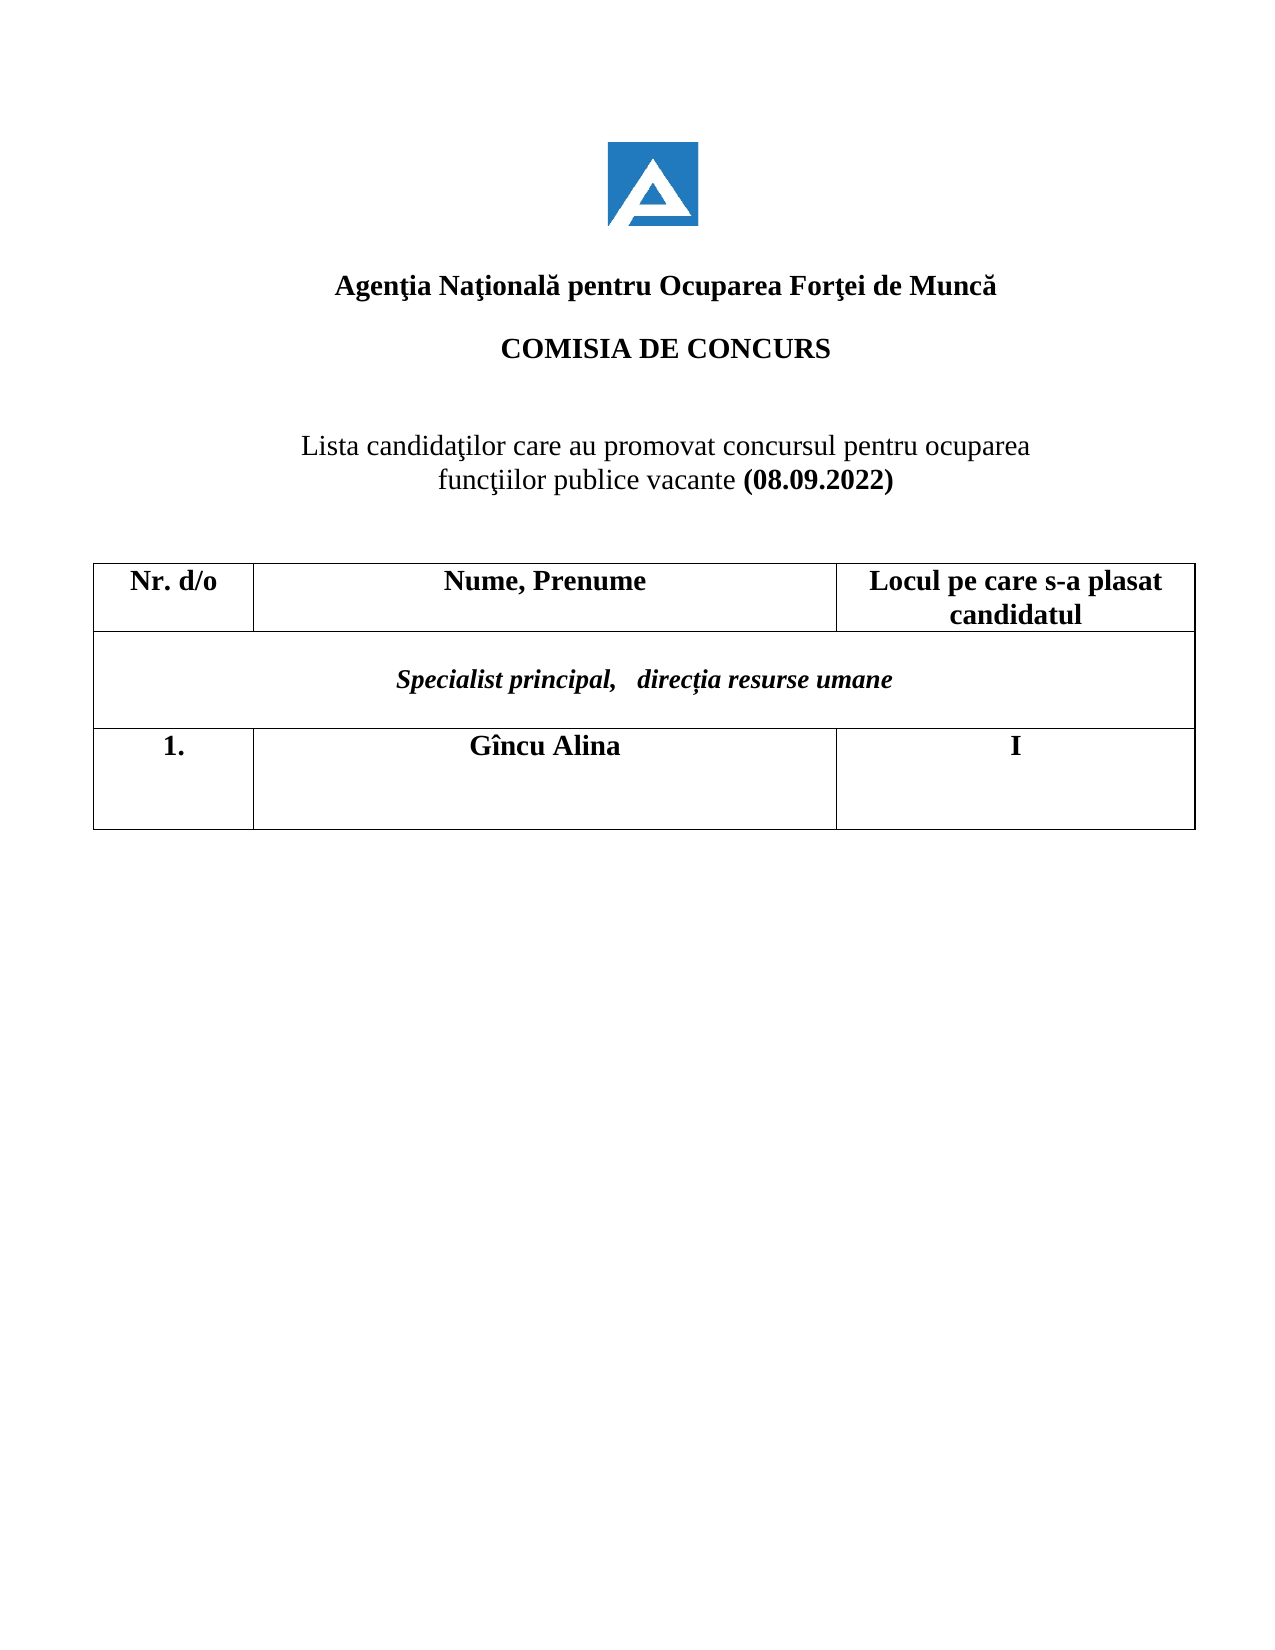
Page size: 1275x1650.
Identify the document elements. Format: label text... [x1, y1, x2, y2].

table_cell Gîncu Alina [254, 729, 836, 829]
text Lista candidaţilor care au promovat concursul pentru ocuparea [131, 428, 1200, 462]
table_header Locul pe care s-a plasat candidatul [837, 564, 1194, 631]
table_header Nr. d/o [94, 564, 253, 631]
picture [607, 142, 698, 224]
text funcţiilor publice vacante (08.09.2022) [131, 462, 1200, 495]
table_cell I [837, 729, 1194, 829]
text Agenţia Naţională pentru Ocuparea Forţei de Muncă [131, 268, 1200, 301]
table_cell 1. [94, 729, 253, 829]
table_header Nume, Prenume [254, 564, 836, 631]
text COMISIA DE CONCURS [131, 331, 1200, 365]
table_cell Specialist principal, direcția resurse umane [94, 632, 1194, 727]
